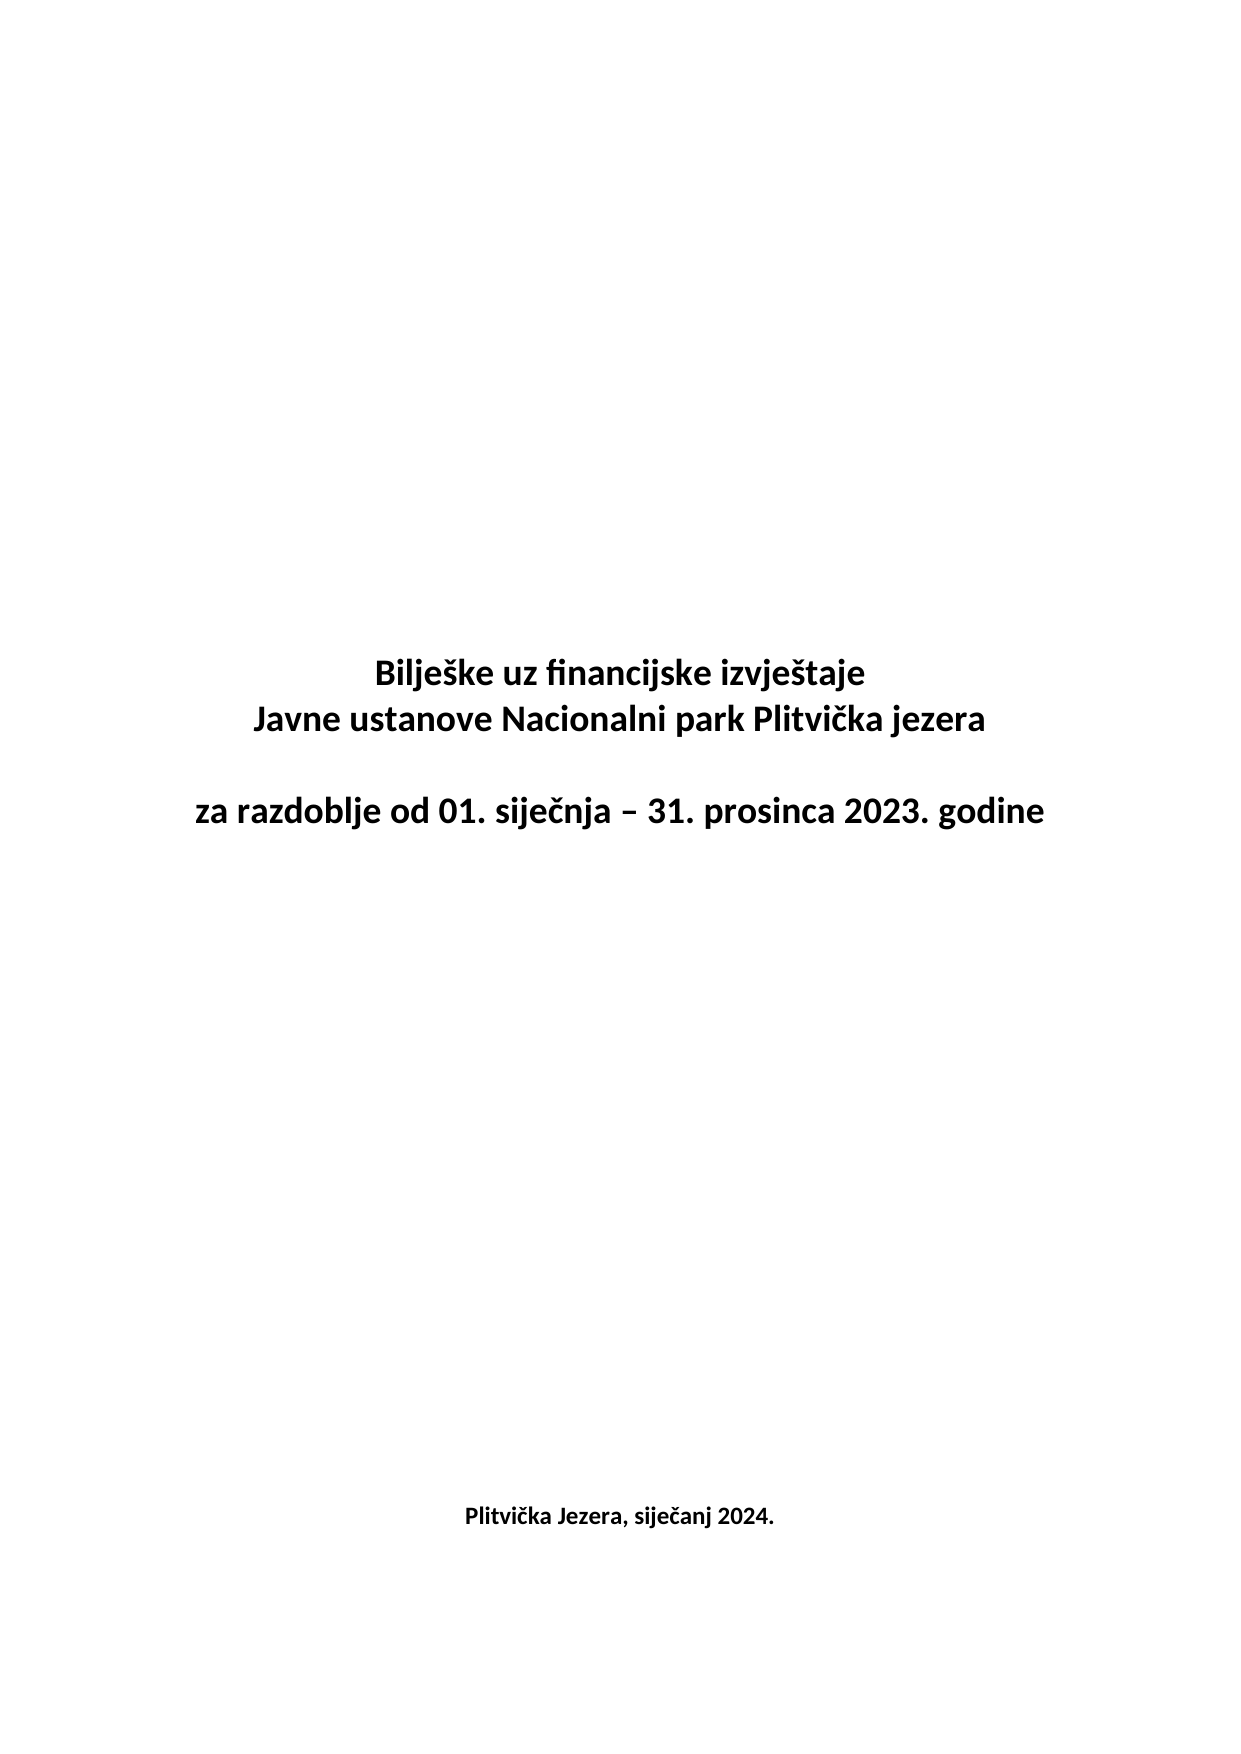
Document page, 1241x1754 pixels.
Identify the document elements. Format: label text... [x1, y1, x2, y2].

text za razdoblje od 01. siječnja – 31. prosinca 2023. godine [148, 787, 1093, 832]
text Plitvička Jezera, siječanj 2024. [148, 1500, 1093, 1531]
text Javne ustanove Nacionalni park Plitvička jezera [148, 695, 1093, 741]
text Bilješke uz financijske izvještaje [148, 649, 1093, 695]
